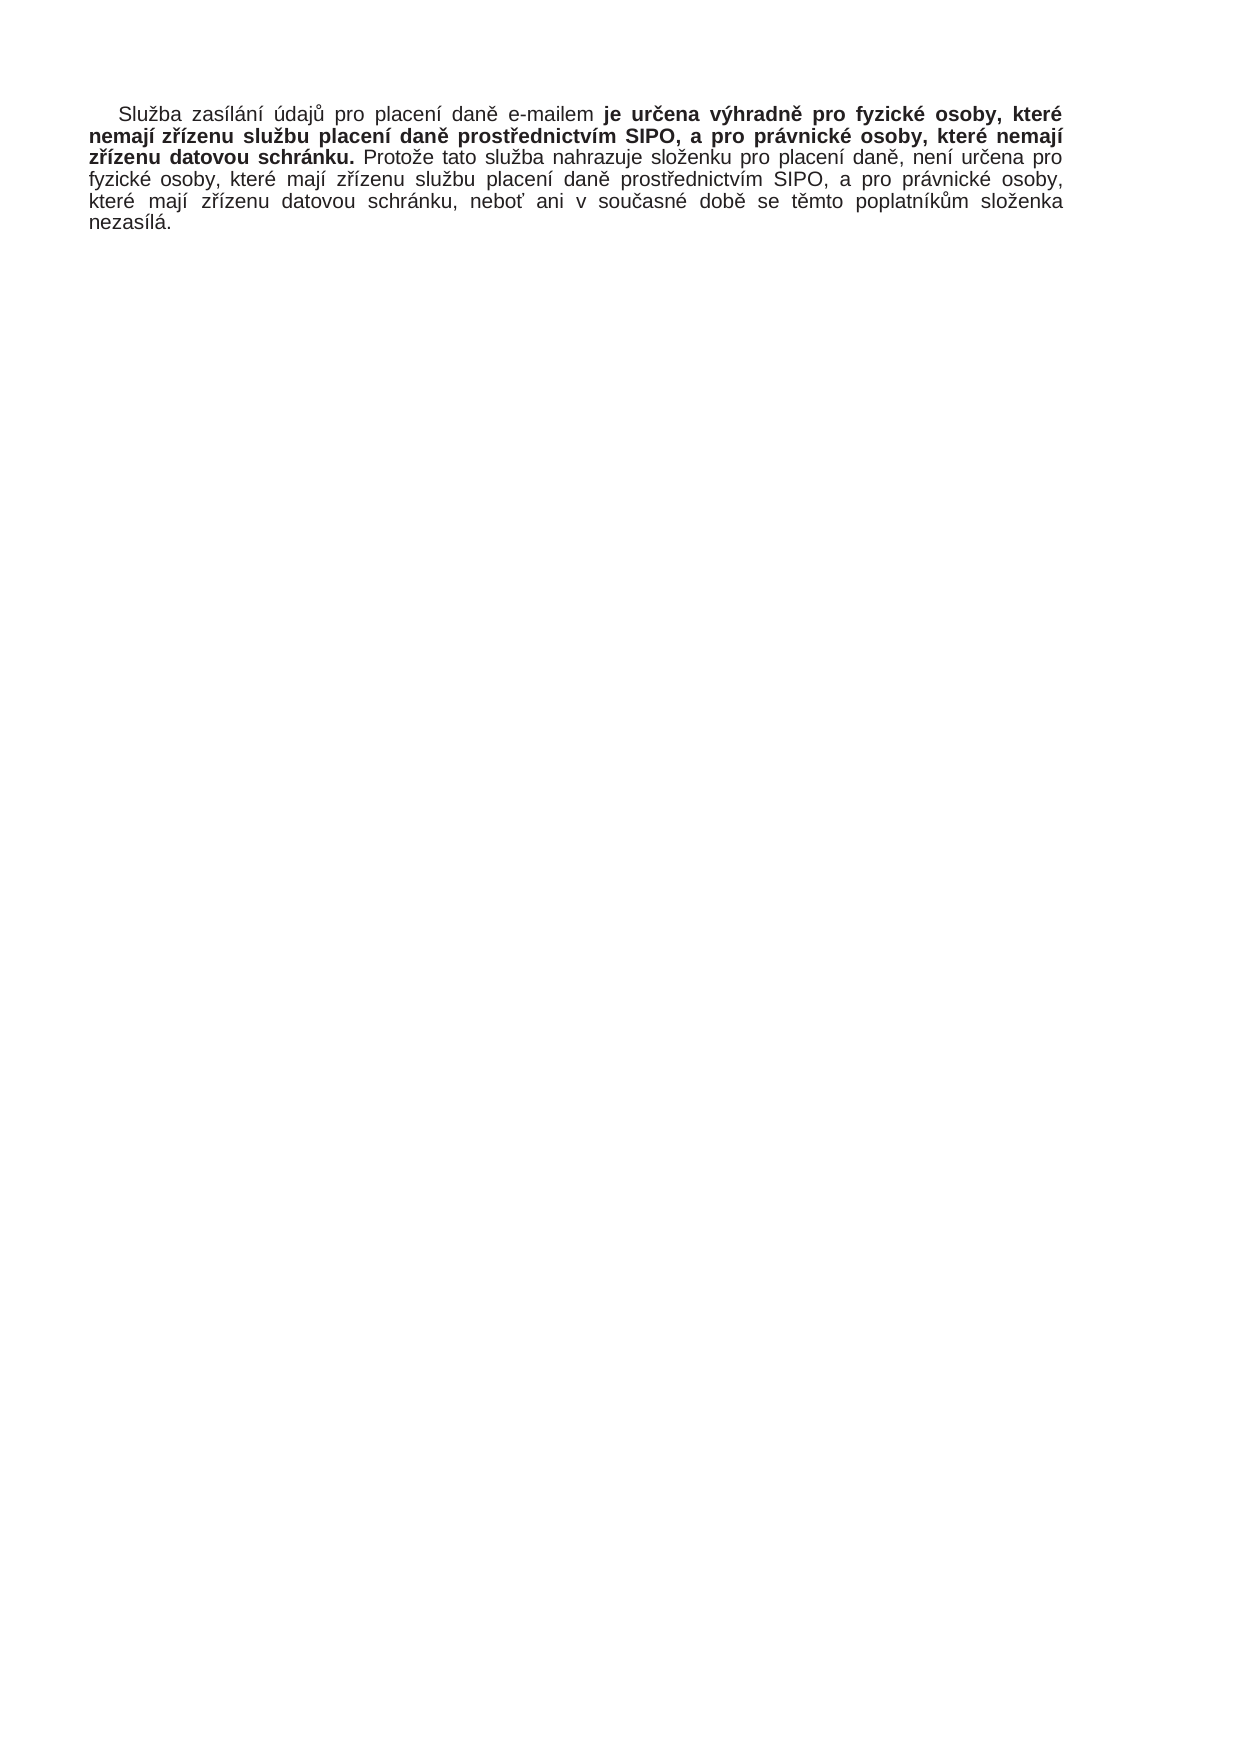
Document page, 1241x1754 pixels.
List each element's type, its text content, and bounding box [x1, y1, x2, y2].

text Služba zasílání údajů pro placení daně e-mailem je určena výhradně pro fyzické osoby, které nemají zřízenu službu placení daně prostřednictvím SIPO, a pro právnické osoby, které nemají zřízenu datovou schránku. Protože tato služba nahrazuje složenku pro placení daně, není určena pro fyzické osoby, které mají zřízenu službu placení daně prostřednictvím SIPO, a pro právnické osoby, které mají zřízenu datovou schránku, neboť ani v současné době se těmto poplatníkům složenka nezasílá. [88, 104, 1063, 234]
